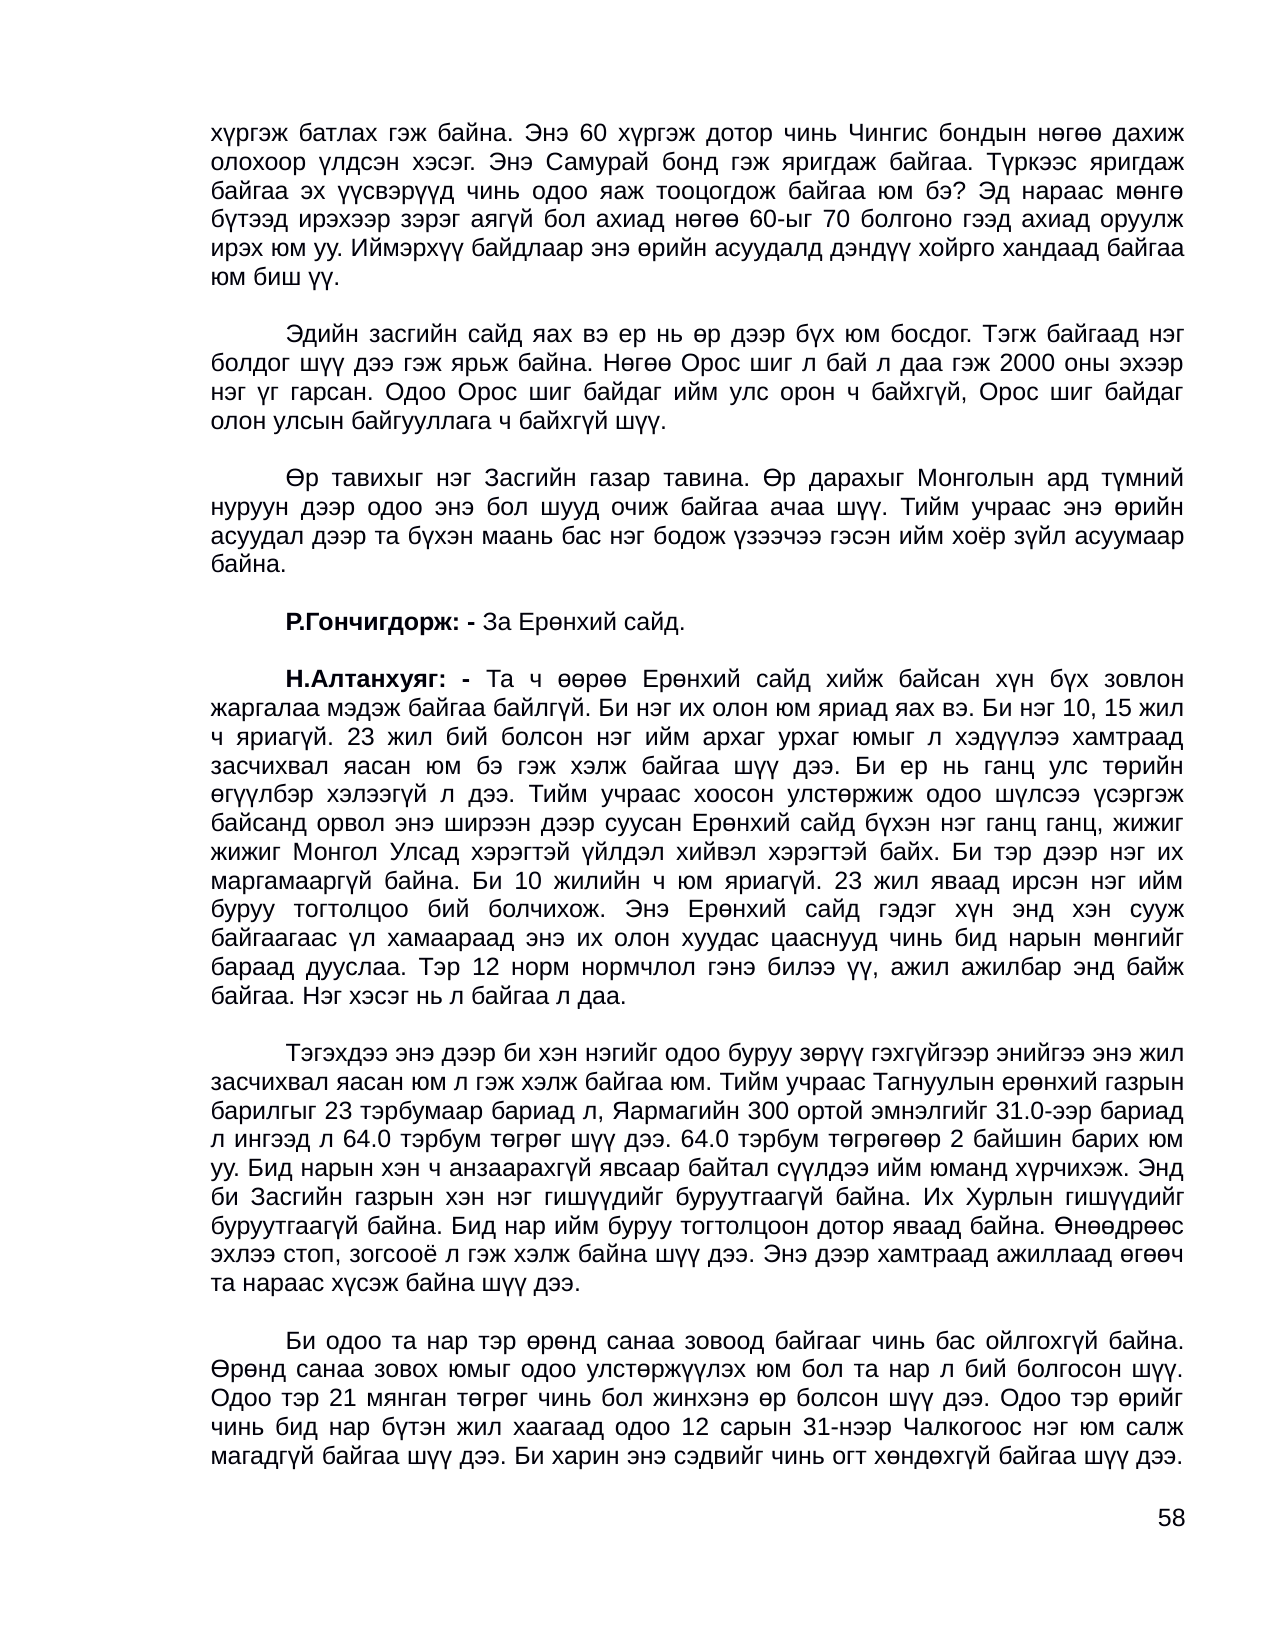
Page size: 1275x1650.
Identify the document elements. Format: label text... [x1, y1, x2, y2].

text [210, 118, 1185, 291]
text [210, 1326, 1185, 1469]
text Тэгэхдээ энэ дээр би хэн нэгийг одоо буруу зөрүү гэхгүйгээр энийгээ энэ жил засчихвал яасан юм л гэж хэлж байгаа юм. Тийм учраас Тагнуулын ерөнхий газрын барилгыг 23 тэрбумаар бариад л, Яармагийн 300 ортой эмнэлгийг 31.0-ээр бариад л ингээд л 64.0 тэрбум төгрөг шүү дээ. 64.0 тэрбум төгрөгөөр 2 байшин барих юм уу. Бид нарын хэн ч анзаарахгүй явсаар байтал сүүлдээ ийм юманд хүрчихэж. Энд би Засгийн газрын хэн нэг гишүүдийг буруутгаагүй байна. Их Хурлын гишүүдийг буруутгаагүй байна. Бид нар ийм буруу тогтолцоон дотор яваад байна. Өнөөдрөөс эхлээ стоп, зогсооё л гэж хэлж байна шүү дээ. Энэ дээр хамтраад ажиллаад өгөөч та нараас хүсэж байна шүү дээ. [210, 1038, 1185, 1297]
text Р.Гончигдорж: - За Ерөнхий сайд. [210, 607, 1185, 636]
text Эдийн засгийн сайд яах вэ ер нь өр дээр бүх юм босдог. Тэгж байгаад нэг болдог шүү дээ гэж ярьж байна. Нөгөө Орос шиг л бай л даа гэж 2000 оны эхээр нэг үг гарсан. Одоо Орос шиг байдаг ийм улс орон ч байхгүй, Орос шиг байдаг олон улсын байгууллага ч байхгүй шүү. [210, 319, 1185, 434]
text Өр тавихыг нэг Засгийн газар тавина. Өр дарахыг Монголын ард түмний нуруун дээр одоо энэ бол шууд очиж байгаа ачаа шүү. Тийм учраас энэ өрийн асуудал дээр та бүхэн маань бас нэг бодож үзээчээ гэсэн ийм хоёр зүйл асуумаар байна. [210, 463, 1185, 578]
text Н.Алтанхуяг: - Та ч өөрөө Ерөнхий сайд хийж байсан хүн бүх зовлон жаргалаа мэдэж байгаа байлгүй. Би нэг их олон юм яриад яах вэ. Би нэг 10, 15 жил ч яриагүй. 23 жил бий болсон нэг ийм архаг урхаг юмыг л хэдүүлээ хамтраад засчихвал яасан юм бэ гэж хэлж байгаа шүү дээ. Би ер нь ганц улс төрийн өгүүлбэр хэлээгүй л дээ. Тийм учраас хоосон улстөржиж одоо шүлсээ үсэргэж байсанд орвол энэ ширээн дээр суусан Ерөнхий сайд бүхэн нэг ганц ганц, жижиг жижиг Монгол Улсад хэрэгтэй үйлдэл хийвэл хэрэгтэй байх. Би тэр дээр нэг их маргамааргүй байна. Би 10 жилийн ч юм яриагүй. 23 жил яваад ирсэн нэг ийм буруу тогтолцоо бий болчихож. Энэ Ерөнхий сайд гэдэг хүн энд хэн сууж байгаагаас үл хамаараад энэ их олон хуудас цааснууд чинь бид нарын мөнгийг бараад дууслаа. Тэр 12 норм нормчлол гэнэ билээ үү, ажил ажилбар энд байж байгаа. Нэг хэсэг нь л байгаа л даа. [210, 664, 1185, 1009]
